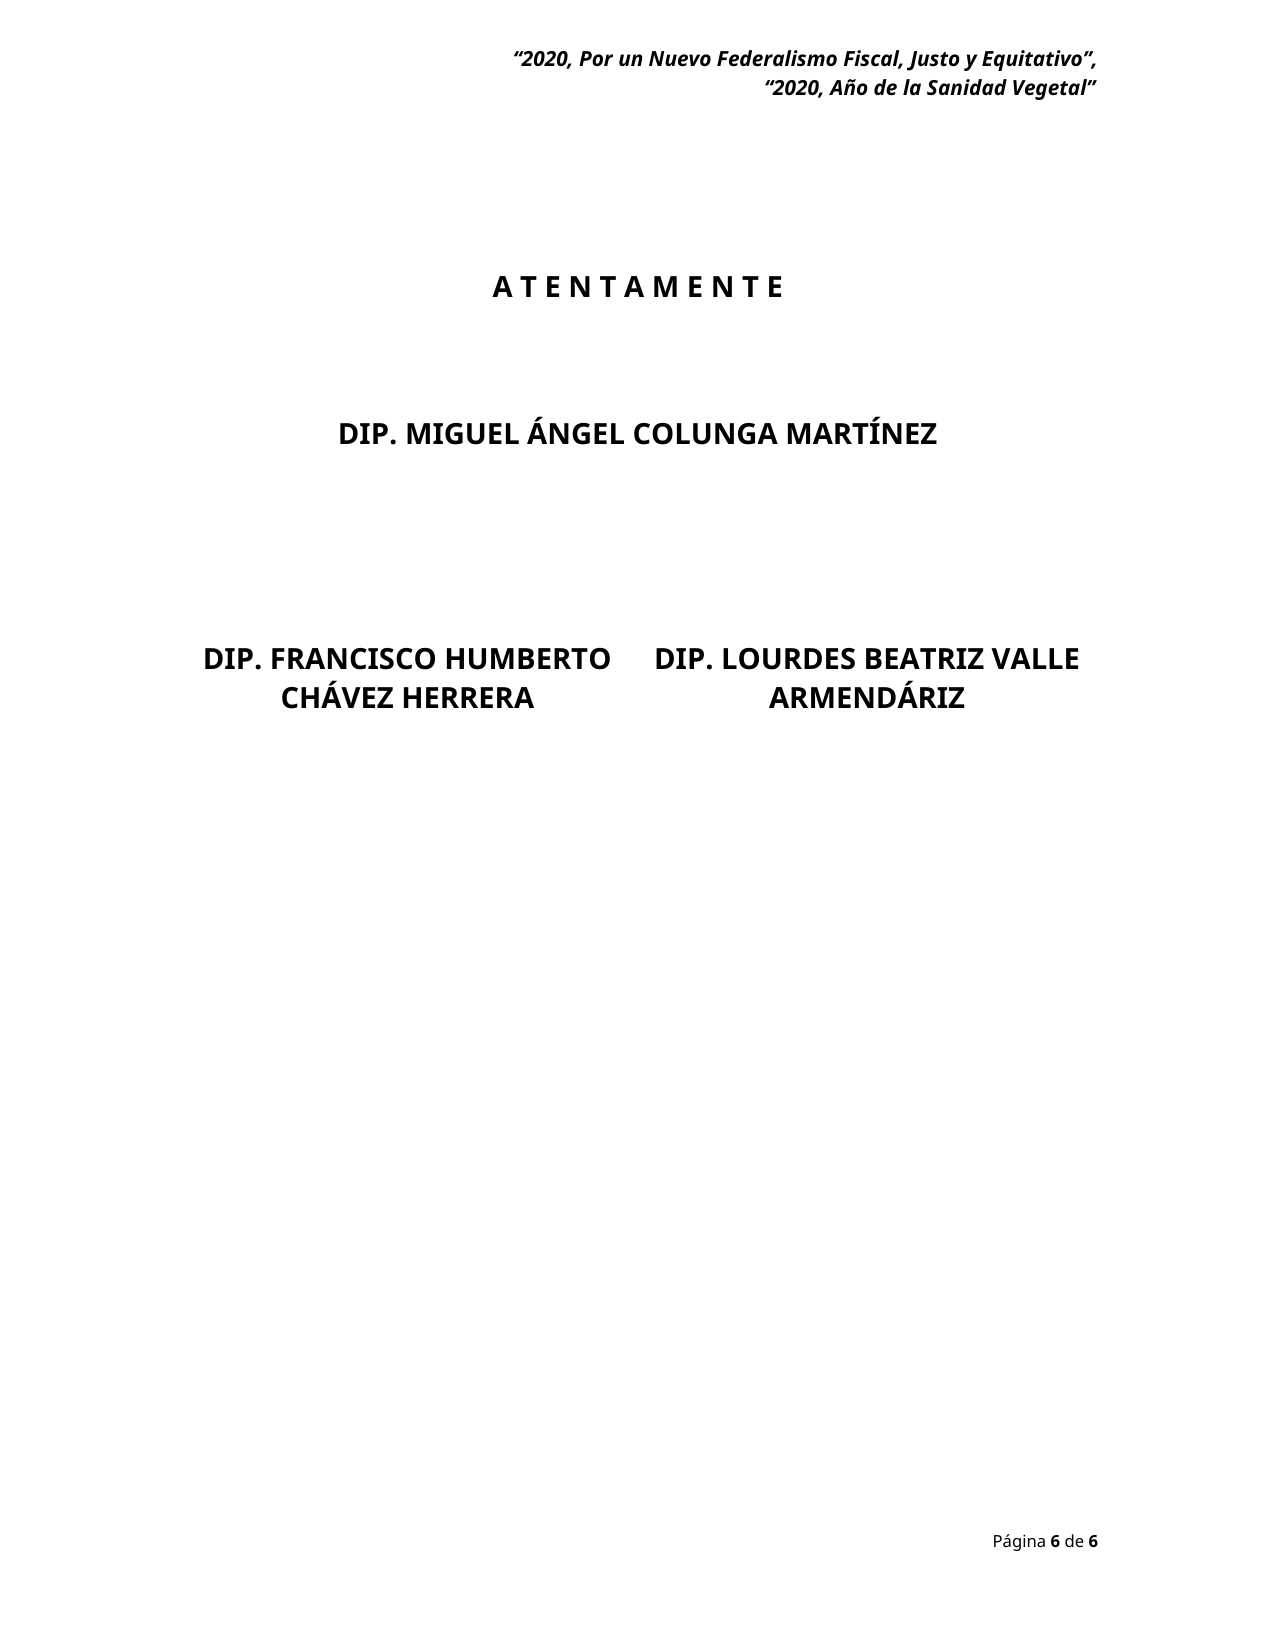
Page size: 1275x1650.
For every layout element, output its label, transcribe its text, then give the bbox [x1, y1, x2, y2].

text A T E N T A M E N T E [177, 266, 1098, 306]
table_header DIP. LOURDES BEATRIZ VALLE ARMENDÁRIZ [637, 505, 1097, 717]
table_header DIP. FRANCISCO HUMBERTO CHÁVEZ HERRERA [177, 505, 637, 717]
text DIP. MIGUEL ÁNGEL COLUNGA MARTÍNEZ [177, 413, 1098, 453]
